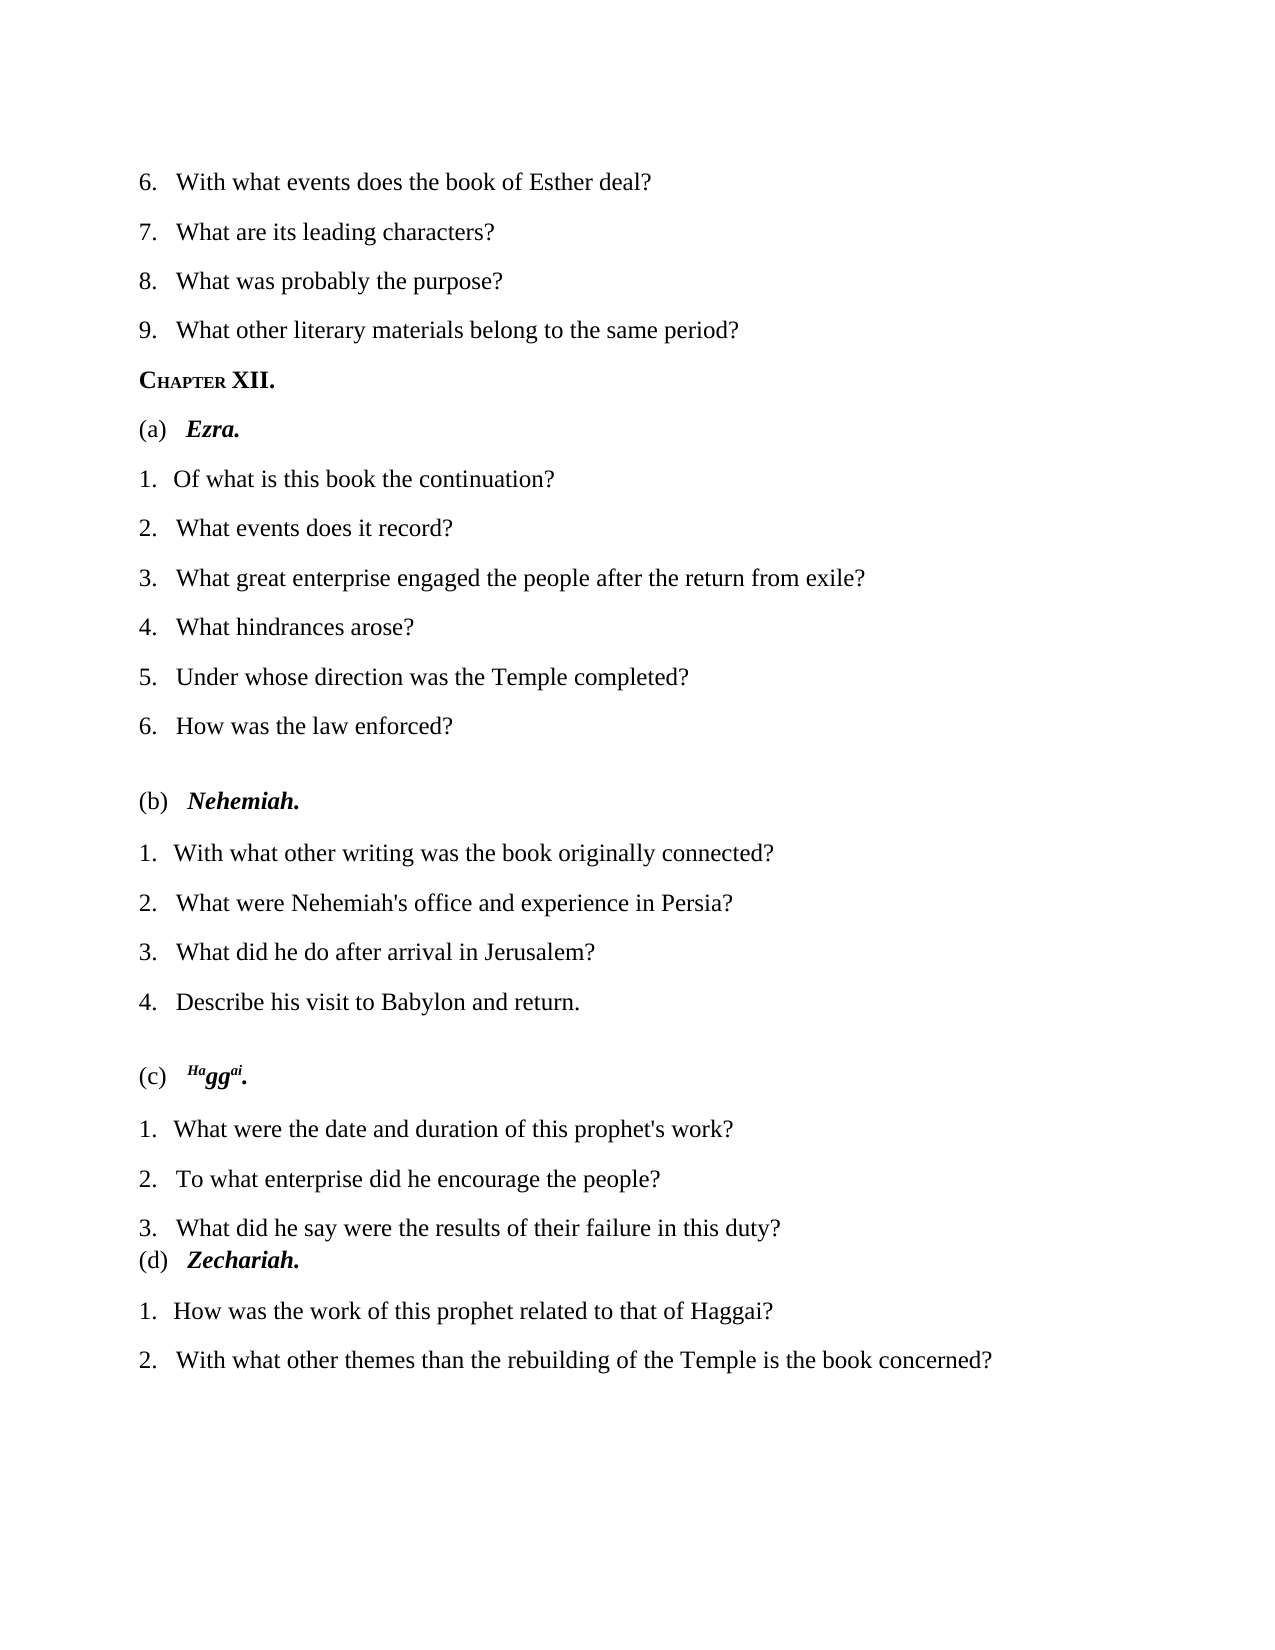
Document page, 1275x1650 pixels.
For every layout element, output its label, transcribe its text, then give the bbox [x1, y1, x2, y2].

list With what events does the book of Esther deal? [139, 151, 1118, 200]
list How was the work of this prophet related to that of Haggai? [139, 1279, 1118, 1329]
list With what other writing was the book originally connected? [139, 822, 1118, 872]
list Haggai. [139, 1063, 1118, 1090]
list With what other themes than the rebuilding of the Temple is the book concerned? [139, 1329, 1118, 1378]
subtitle Zechariah. [139, 1246, 1118, 1274]
list Describe his visit to Babylon and return. [139, 971, 1118, 1020]
text Chapter XII. [139, 349, 1118, 398]
list What great enterprise engaged the people after the return from exile? [139, 547, 1118, 596]
list Nehemiah. [139, 787, 1118, 815]
list What did he do after arrival in Jerusalem? [139, 921, 1118, 971]
list Of what is this book the continuation? [139, 448, 1118, 497]
list How was the law enforced? [139, 695, 1118, 744]
list What did he say were the results of their failure in this duty? [139, 1197, 1118, 1246]
list What was probably the purpose? [139, 250, 1118, 299]
list What other literary materials belong to the same period? [139, 299, 1118, 349]
list Under whose direction was the Temple completed? [139, 646, 1118, 695]
list What were Nehemiah's office and experience in Persia? [139, 872, 1118, 921]
list What were the date and duration of this prophet's work? [139, 1098, 1118, 1147]
list What are its leading characters? [139, 200, 1118, 250]
list What hindrances arose? [139, 596, 1118, 646]
list Ezra. [139, 398, 1118, 448]
list What events does it record? [139, 497, 1118, 547]
list To what enterprise did he encourage the people? [139, 1147, 1118, 1197]
